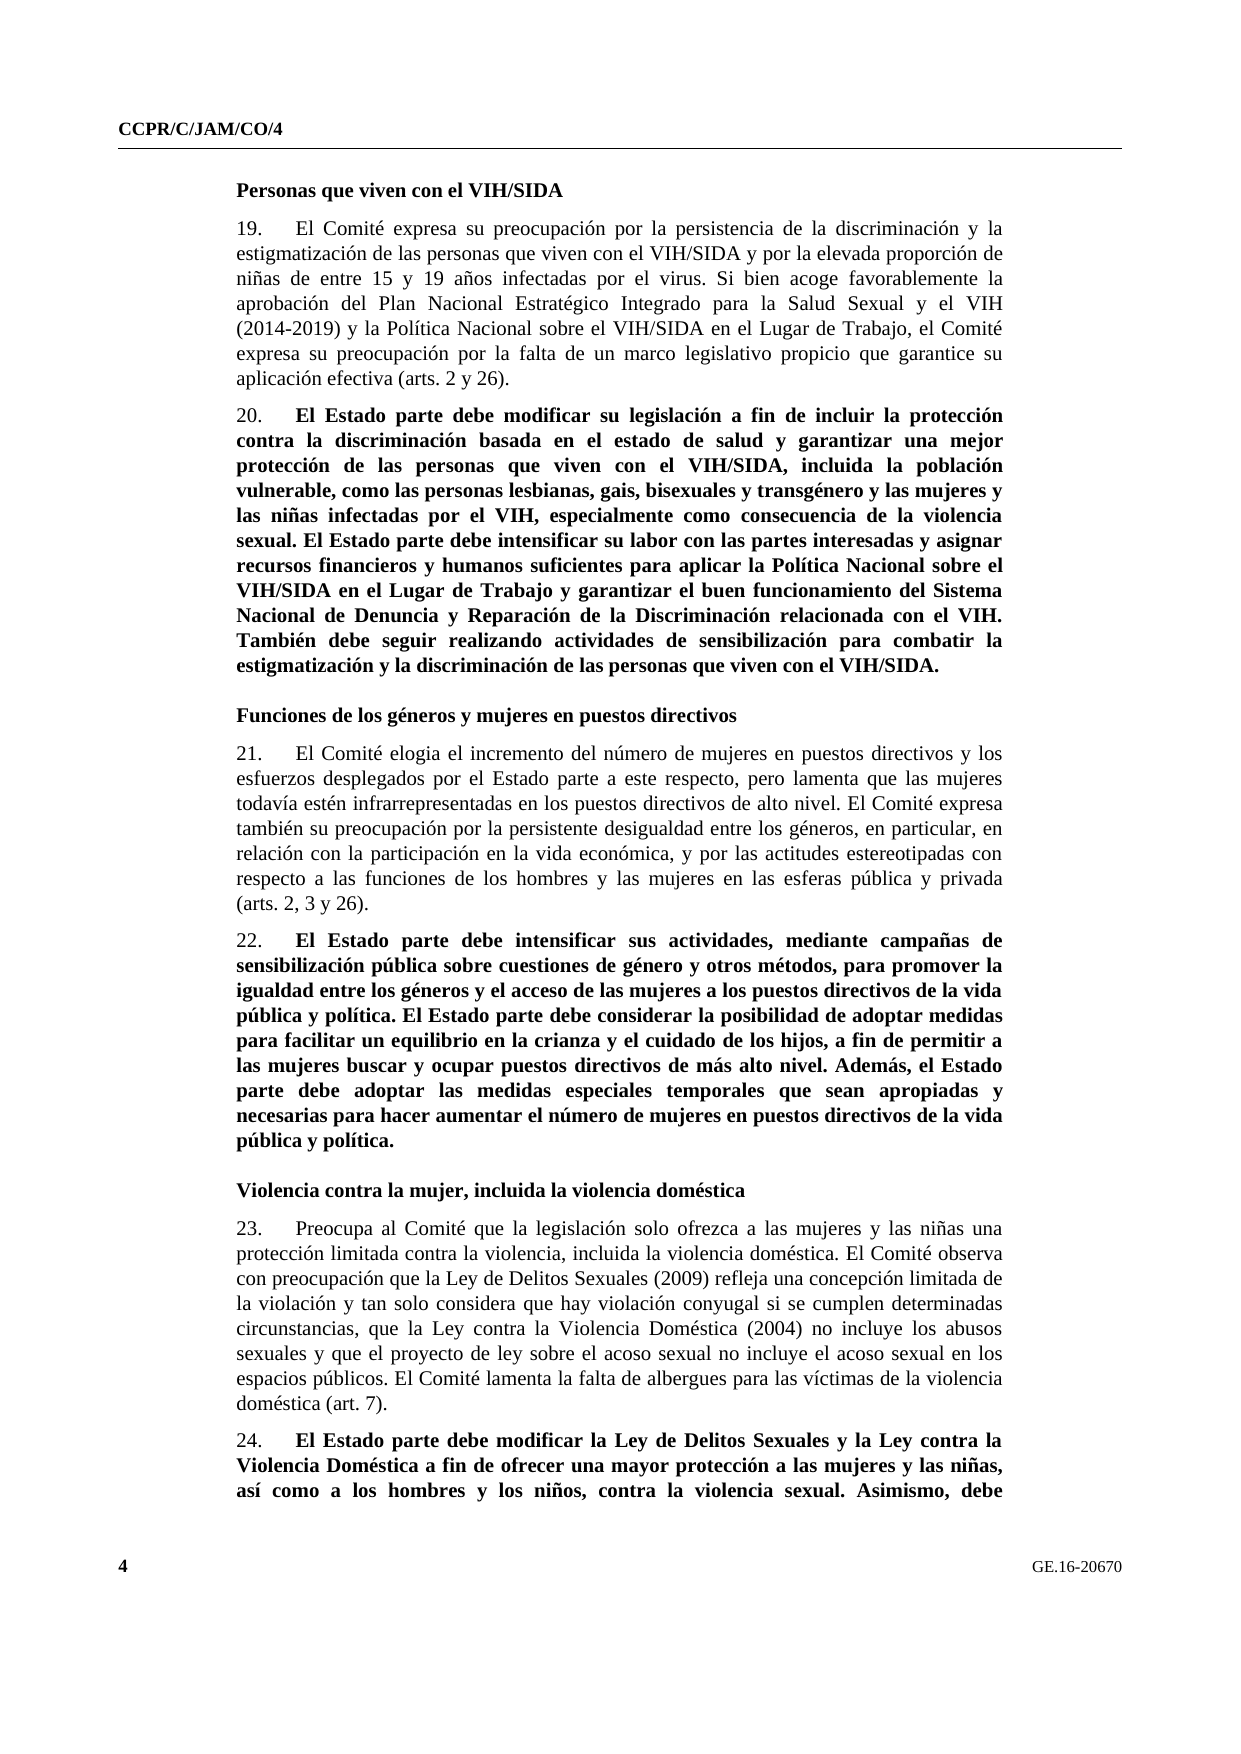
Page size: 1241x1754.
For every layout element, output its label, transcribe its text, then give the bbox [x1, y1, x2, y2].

text 23. Preocupa al Comité que la legislación solo ofrezca a las mujeres y las niñas una protección limitada contra la violencia, incluida la violencia doméstica. El Comité observa con preocupación que la Ley de Delitos Sexuales (2009) refleja una concepción limitada de la violación y tan solo considera que hay violación conyugal si se cumplen determinadas circunstancias, que la Ley contra la Violencia Doméstica (2004) no incluye los abusos sexuales y que el proyecto de ley sobre el acoso sexual no incluye el acoso sexual en los espacios públicos. El Comité lamenta la falta de albergues para las víctimas de la violencia doméstica (art. 7). [236, 1215, 1004, 1415]
text 20. El Estado parte debe modificar su legislación a fin de incluir la protección contra la discriminación basada en el estado de salud y garantizar una mejor protección de las personas que viven con el VIH/SIDA, incluida la población vulnerable, como las personas lesbianas, gais, bisexuales y transgénero y las mujeres y las niñas infectadas por el VIH, especialmente como consecuencia de la violencia sexual. El Estado parte debe intensificar su labor con las partes interesadas y asignar recursos financieros y humanos suficientes para aplicar la Política Nacional sobre el VIH/SIDA en el Lugar de Trabajo y garantizar el buen funcionamiento del Sistema Nacional de Denuncia y Reparación de la Discriminación relacionada con el VIH. También debe seguir realizando actividades de sensibilización para combatir la estigmatización y la discriminación de las personas que viven con el VIH/SIDA. [236, 402, 1004, 677]
text Personas que viven con el VIH/SIDA [118, 177, 1004, 202]
text Violencia contra la mujer, incluida la violencia doméstica [118, 1177, 1004, 1202]
text 19. El Comité expresa su preocupación por la persistencia de la discriminación y la estigmatización de las personas que viven con el VIH/SIDA y por la elevada proporción de niñas de entre 15 y 19 años infectadas por el virus. Si bien acoge favorablemente la aprobación del Plan Nacional Estratégico Integrado para la Salud Sexual y el VIH (2014-2019) y la Política Nacional sobre el VIH/SIDA en el Lugar de Trabajo, el Comité expresa su preocupación por la falta de un marco legislativo propicio que garantice su aplicación efectiva (arts. 2 y 26). [236, 215, 1004, 390]
text 21. El Comité elogia el incremento del número de mujeres en puestos directivos y los esfuerzos desplegados por el Estado parte a este respecto, pero lamenta que las mujeres todavía estén infrarrepresentadas en los puestos directivos de alto nivel. El Comité expresa también su preocupación por la persistente desigualdad entre los géneros, en particular, en relación con la participación en la vida económica, y por las actitudes estereotipadas con respecto a las funciones de los hombres y las mujeres en las esferas pública y privada (arts. 2, 3 y 26). [236, 740, 1004, 915]
text Funciones de los géneros y mujeres en puestos directivos [118, 702, 1004, 727]
text 22. El Estado parte debe intensificar sus actividades, mediante campañas de sensibilización pública sobre cuestiones de género y otros métodos, para promover la igualdad entre los géneros y el acceso de las mujeres a los puestos directivos de la vida pública y política. El Estado parte debe considerar la posibilidad de adoptar medidas para facilitar un equilibrio en la crianza y el cuidado de los hijos, a fin de permitir a las mujeres buscar y ocupar puestos directivos de más alto nivel. Además, el Estado parte debe adoptar las medidas especiales temporales que sean apropiadas y necesarias para hacer aumentar el número de mujeres en puestos directivos de la vida pública y política. [236, 927, 1004, 1152]
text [236, 1427, 1004, 1502]
